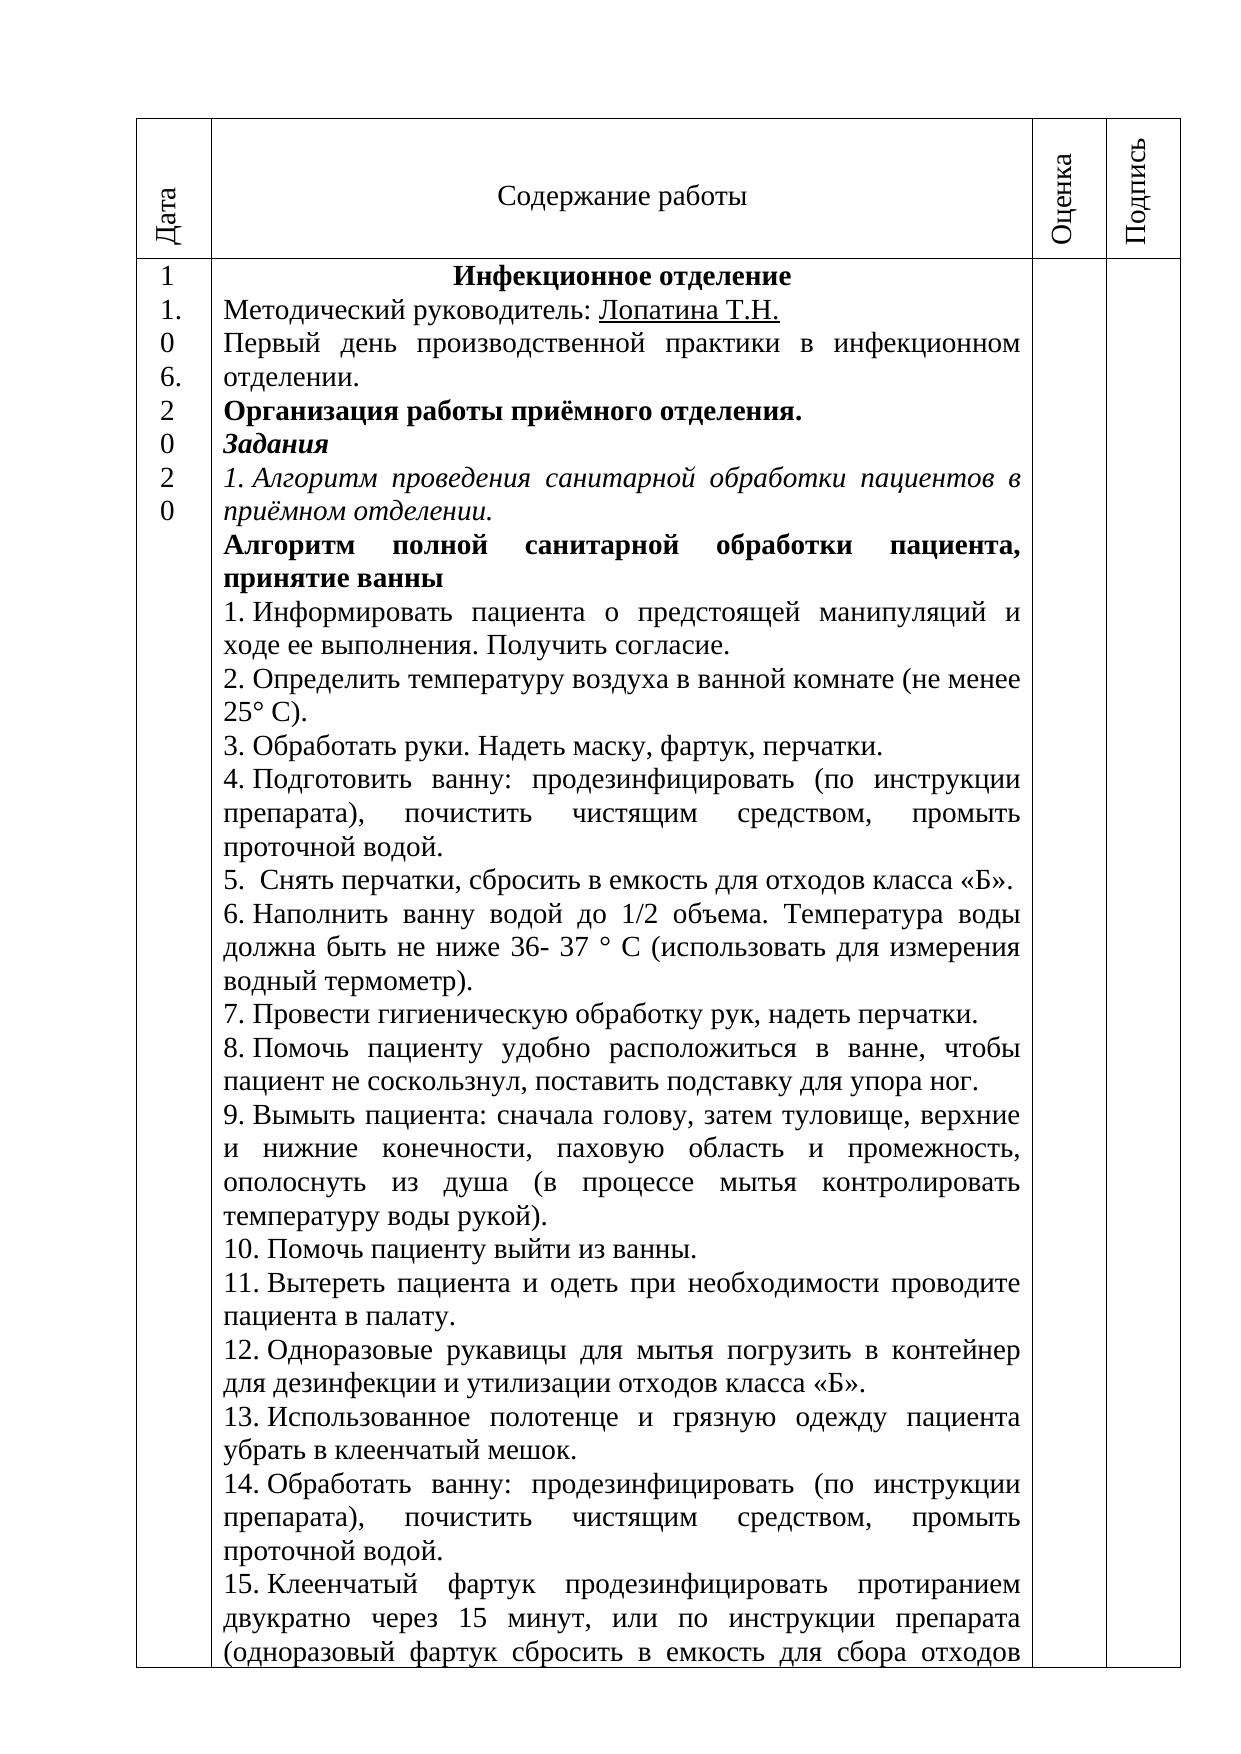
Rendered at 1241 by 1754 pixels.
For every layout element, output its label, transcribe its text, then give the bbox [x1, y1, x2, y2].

table_cell [1033, 259, 1106, 1667]
table_header Подпись [1107, 119, 1180, 257]
table_header Оценка [1033, 119, 1106, 257]
table_cell 11.06.2020 [137, 259, 211, 1667]
table_header Дата [137, 119, 211, 257]
table_cell [1107, 259, 1180, 1667]
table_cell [212, 259, 1032, 1667]
table_header Содержание работы [212, 119, 1032, 257]
